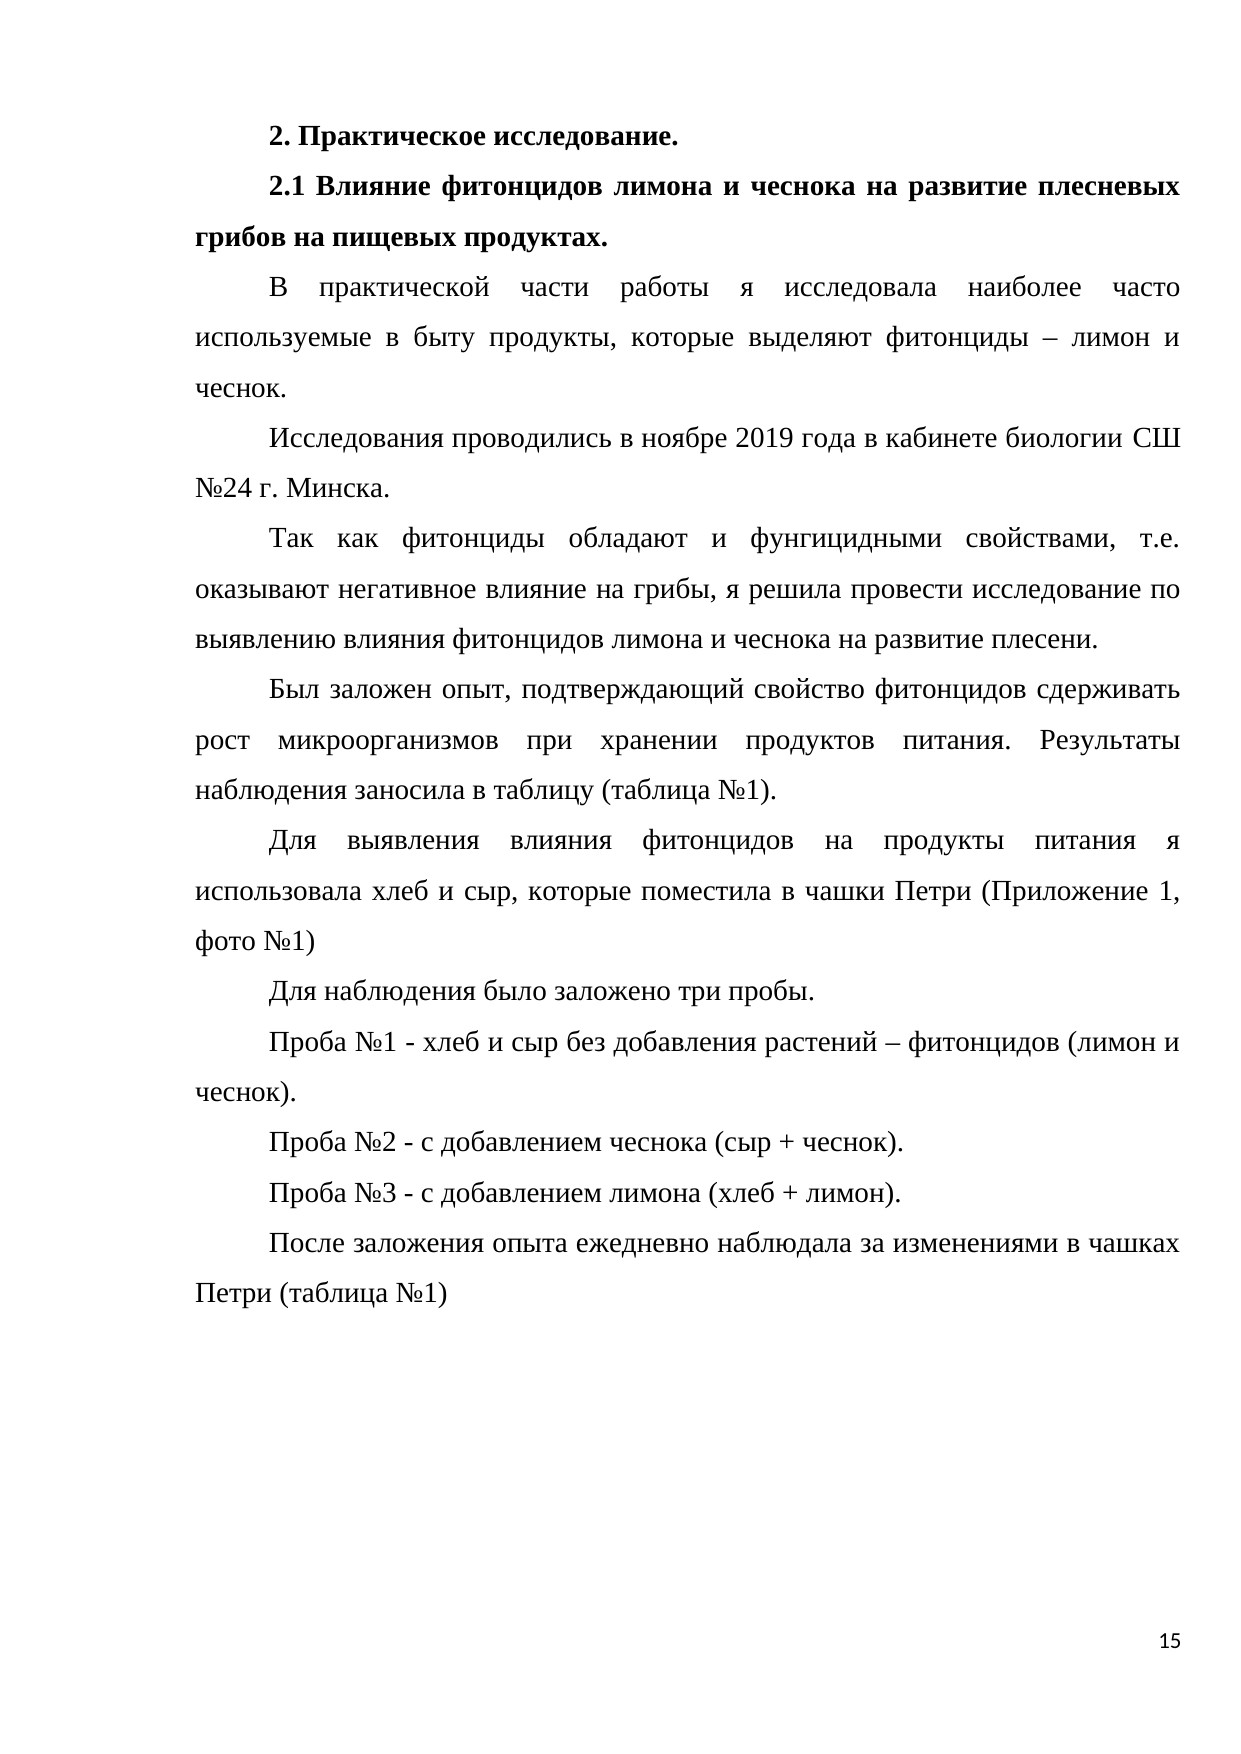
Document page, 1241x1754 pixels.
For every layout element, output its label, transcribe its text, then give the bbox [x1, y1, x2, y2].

text Проба №3 - с добавлением лимона (хлеб + лимон). [195, 1175, 1181, 1208]
text После заложения опыта ежедневно наблюдала за изменениями в чашках Петри (таблица №1) [195, 1225, 1181, 1309]
text Проба №1 - хлеб и сыр без добавления растений – фитонцидов (лимон и чеснок). [195, 1024, 1181, 1108]
text Так как фитонциды обладают и фунгицидными свойствами, т.е. оказывают негативное влияние на грибы, я решила провести исследование по выявлению влияния фитонцидов лимона и чеснока на развитие плесени. [195, 521, 1181, 655]
text Исследования проводились в ноябре 2019 года в кабинете биологии СШ №24 г. Минска. [195, 420, 1181, 504]
text Для выявления влияния фитонцидов на продукты питания я использовала хлеб и сыр, которые поместила в чашки Петри (Приложение 1, фото №1) [195, 822, 1181, 957]
text Проба №2 - с добавлением чеснока (сыр + чеснок). [195, 1124, 1181, 1158]
text Был заложен опыт, подтверждающий свойство фитонцидов сдерживать рост микроорганизмов при хранении продуктов питания. Результаты наблюдения заносила в таблицу (таблица №1). [195, 672, 1181, 806]
text 2.1 Влияние фитонцидов лимона и чеснока на развитие плесневых грибов на пищевых продуктах. [195, 168, 1181, 252]
text Для наблюдения было заложено три пробы. [195, 973, 1181, 1007]
text В практической части работы я исследовала наиболее часто используемые в быту продукты, которые выделяют фитонциды – лимон и чеснок. [195, 269, 1181, 403]
subtitle 2. Практическое исследование. [195, 118, 1181, 152]
